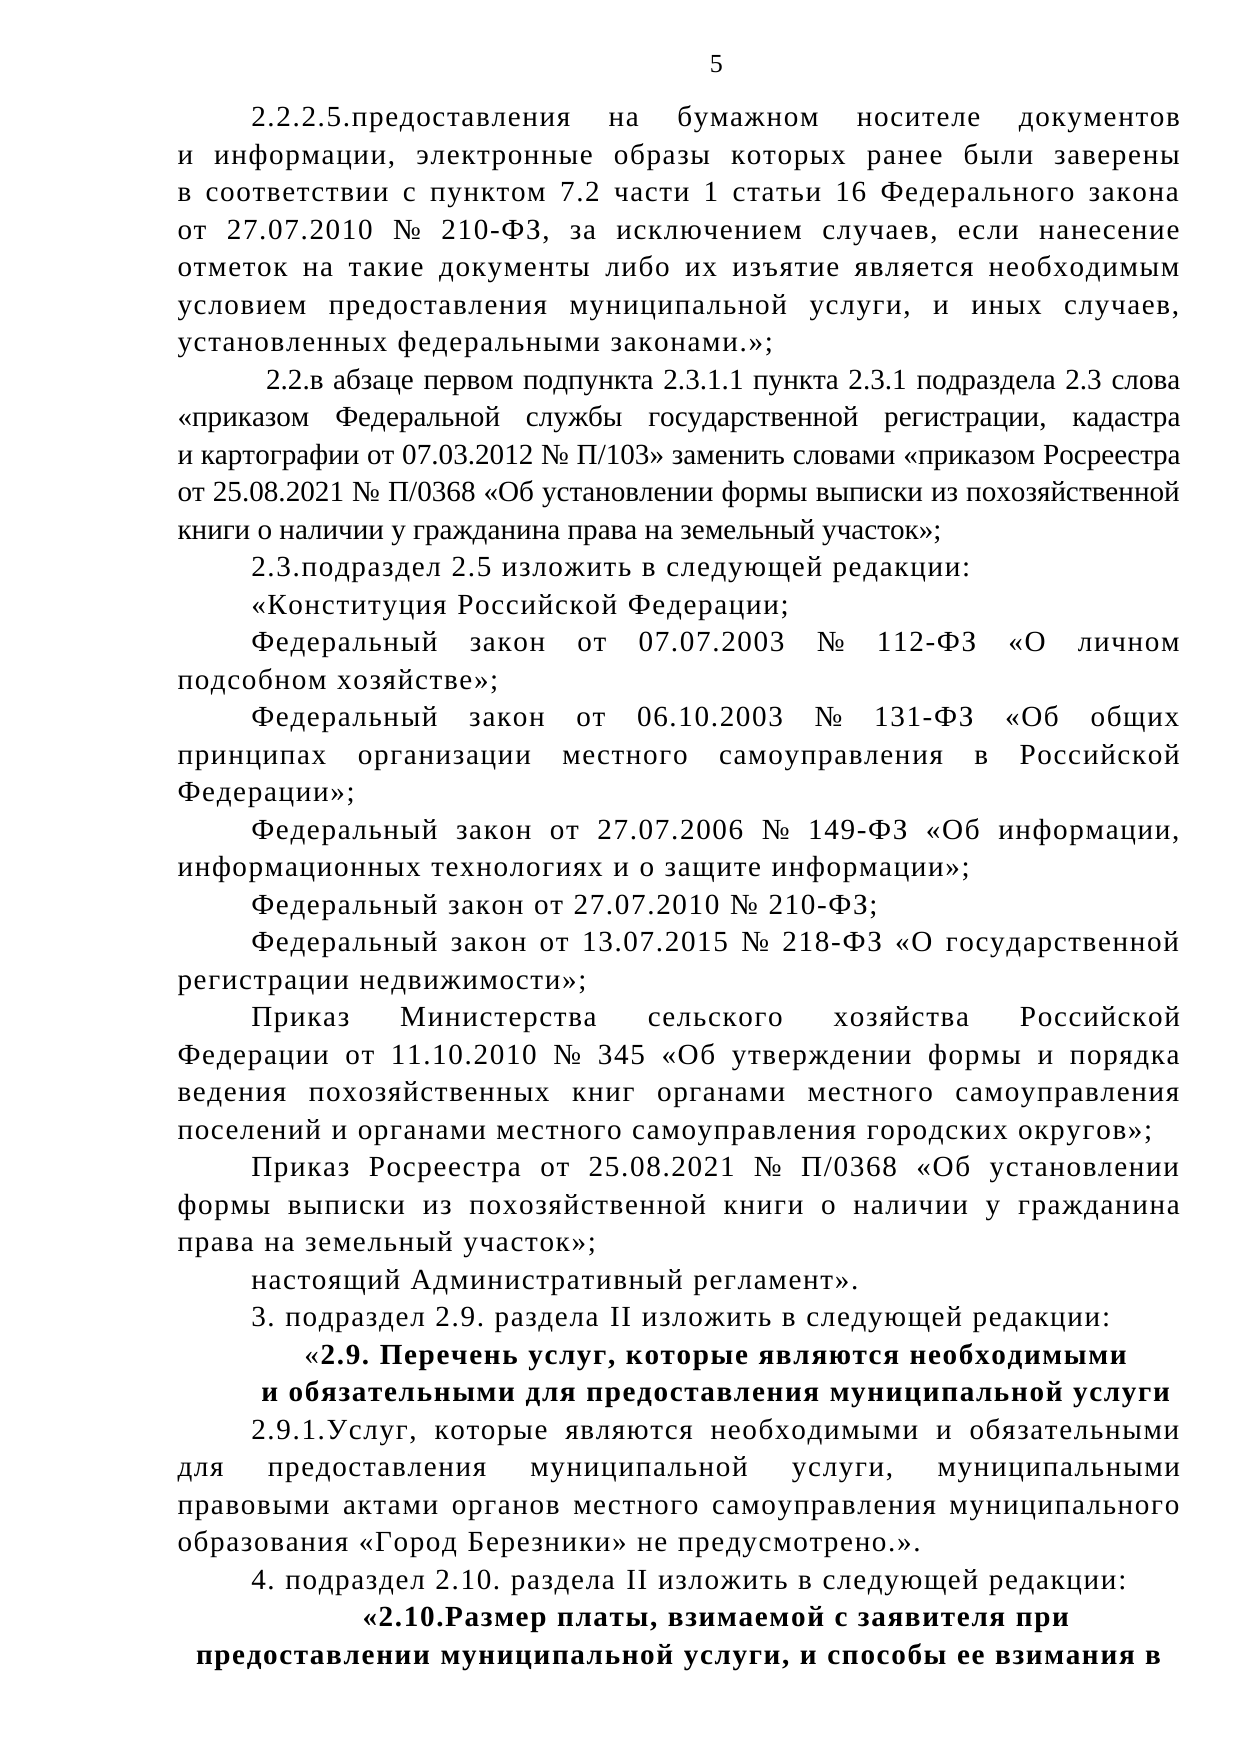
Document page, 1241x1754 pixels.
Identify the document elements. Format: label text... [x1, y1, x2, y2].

text 3. подраздел 2.9. раздела II изложить в следующей редакции: [177, 1297, 1181, 1334]
text 2.2.2.5.предоставления на бумажном носителе документов и информации, электронные образы которых ранее были заверены в соответствии с пунктом 7.2 части 1 статьи 16 Федерального закона от 27.07.2010 № 210-ФЗ, за исключением случаев, если нанесение отметок на такие документы либо их изъятие является необходимым условием предоставления муниципальной услуги, и иных случаев, установленных федеральными законами.»; [177, 97, 1181, 359]
text Федеральный закон от 27.07.2006 № 149-ФЗ «Об информации, информационных технологиях и о защите информации»; [177, 809, 1181, 884]
text и обязательными для предоставления муниципальной услуги [177, 1372, 1181, 1409]
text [177, 1597, 1181, 1672]
list 2.2.в абзаце первом подпункта 2.3.1.1 пункта 2.3.1 подраздела 2.3 слова «приказом Федеральной службы государственной регистрации, кадастра и картографии от 07.03.2012 № П/103» заменить словами «приказом Росреестра от 25.08.2021 № П/0368 «Об установлении формы выписки из похозяйственной книги о наличии у гражданина права на земельный участок»; [177, 359, 1181, 547]
text Федеральный закон от 13.07.2015 № 218-ФЗ «О государственной регистрации недвижимости»; [177, 922, 1181, 997]
text 2.3.подраздел 2.5 изложить в следующей редакции: [177, 547, 1181, 584]
text «2.9. Перечень услуг, которые являются необходимыми [177, 1334, 1181, 1372]
text Приказ Росреестра от 25.08.2021 № П/0368 «Об установлении формы выписки из похозяйственной книги о наличии у гражданина права на земельный участок»; [177, 1147, 1181, 1259]
text Федеральный закон от 27.07.2010 № 210-ФЗ; [177, 884, 1181, 922]
text настоящий Административный регламент». [177, 1259, 1181, 1297]
text 2.9.1.Услуг, которые являются необходимыми и обязательными для предоставления муниципальной услуги, муниципальными правовыми актами органов местного самоуправления муниципального образования «Город Березники» не предусмотрено.». [177, 1409, 1181, 1559]
text Федеральный закон от 07.07.2003 № 112-ФЗ «О личном подсобном хозяйстве»; [177, 622, 1181, 697]
text 4. подраздел 2.10. раздела II изложить в следующей редакции: [177, 1559, 1181, 1597]
text Приказ Министерства сельского хозяйства Российской Федерации от 11.10.2010 № 345 «Об утверждении формы и порядка ведения похозяйственных книг органами местного самоуправления поселений и органами местного самоуправления городских округов»; [177, 997, 1181, 1147]
text Федеральный закон от 06.10.2003 № 131-ФЗ «Об общих принципах организации местного самоуправления в Российской Федерации»; [177, 697, 1181, 809]
text «Конституция Российской Федерации; [177, 584, 1181, 622]
